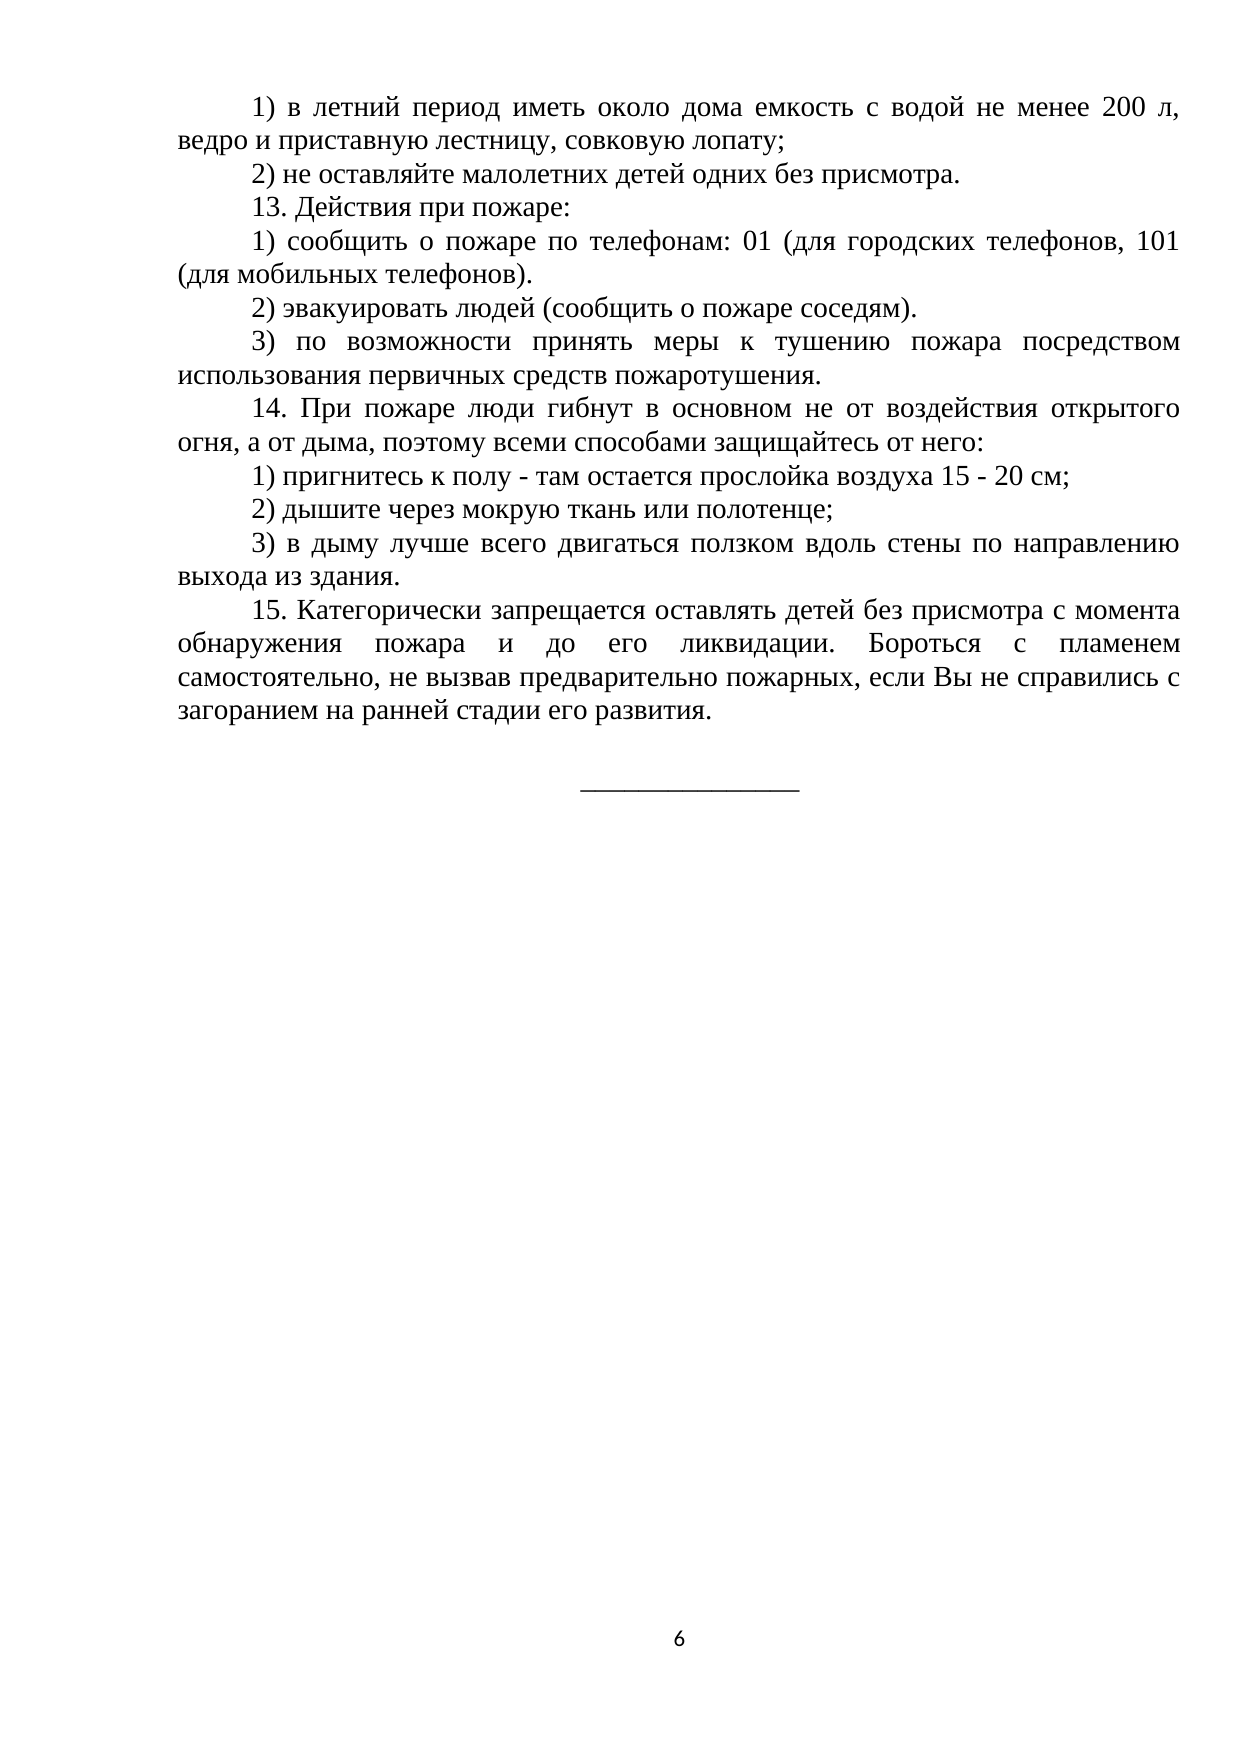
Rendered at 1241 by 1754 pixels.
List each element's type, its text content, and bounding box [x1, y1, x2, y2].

text 3) по возможности принять меры к тушению пожара посредством использования первичных средств пожаротушения. [177, 323, 1181, 391]
text 2) дышите через мокрую ткань или полотенце; [177, 491, 1181, 525]
text 3) в дыму лучше всего двигаться ползком вдоль стены по направлению выхода из здания. [177, 525, 1181, 592]
text 2) не оставляйте малолетних детей одних без присмотра. [177, 156, 1181, 189]
text 15. Категорически запрещается оставлять детей без присмотра с момента обнаружения пожара и до его ликвидации. Бороться с пламенем самостоятельно, не вызвав предварительно пожарных, если Вы не справились с загоранием на ранней стадии его развития. [177, 592, 1181, 726]
text 1) cообщить о пожаре по телефонам: 01 (для городских телефонов, 101 (для мобильных телефонов). [177, 223, 1181, 290]
text 1) в летний период иметь около дома емкость с водой не менее 200 л, ведро и приставную лестницу, совковую лопату; [177, 89, 1181, 156]
text 13. Действия при пожаре: [177, 189, 1181, 223]
text 14. При пожаре люди гибнут в основном не от воздействия открытого огня, а от дыма, поэтому всеми способами защищайтесь от него: [177, 391, 1181, 458]
text 1) пригнитесь к полу - там остается прослойка воздуха 15 - 20 см; [177, 458, 1181, 491]
text _______________ [177, 762, 1181, 795]
text 2) эвакуировать людей (сообщить о пожаре соседям). [177, 290, 1181, 323]
